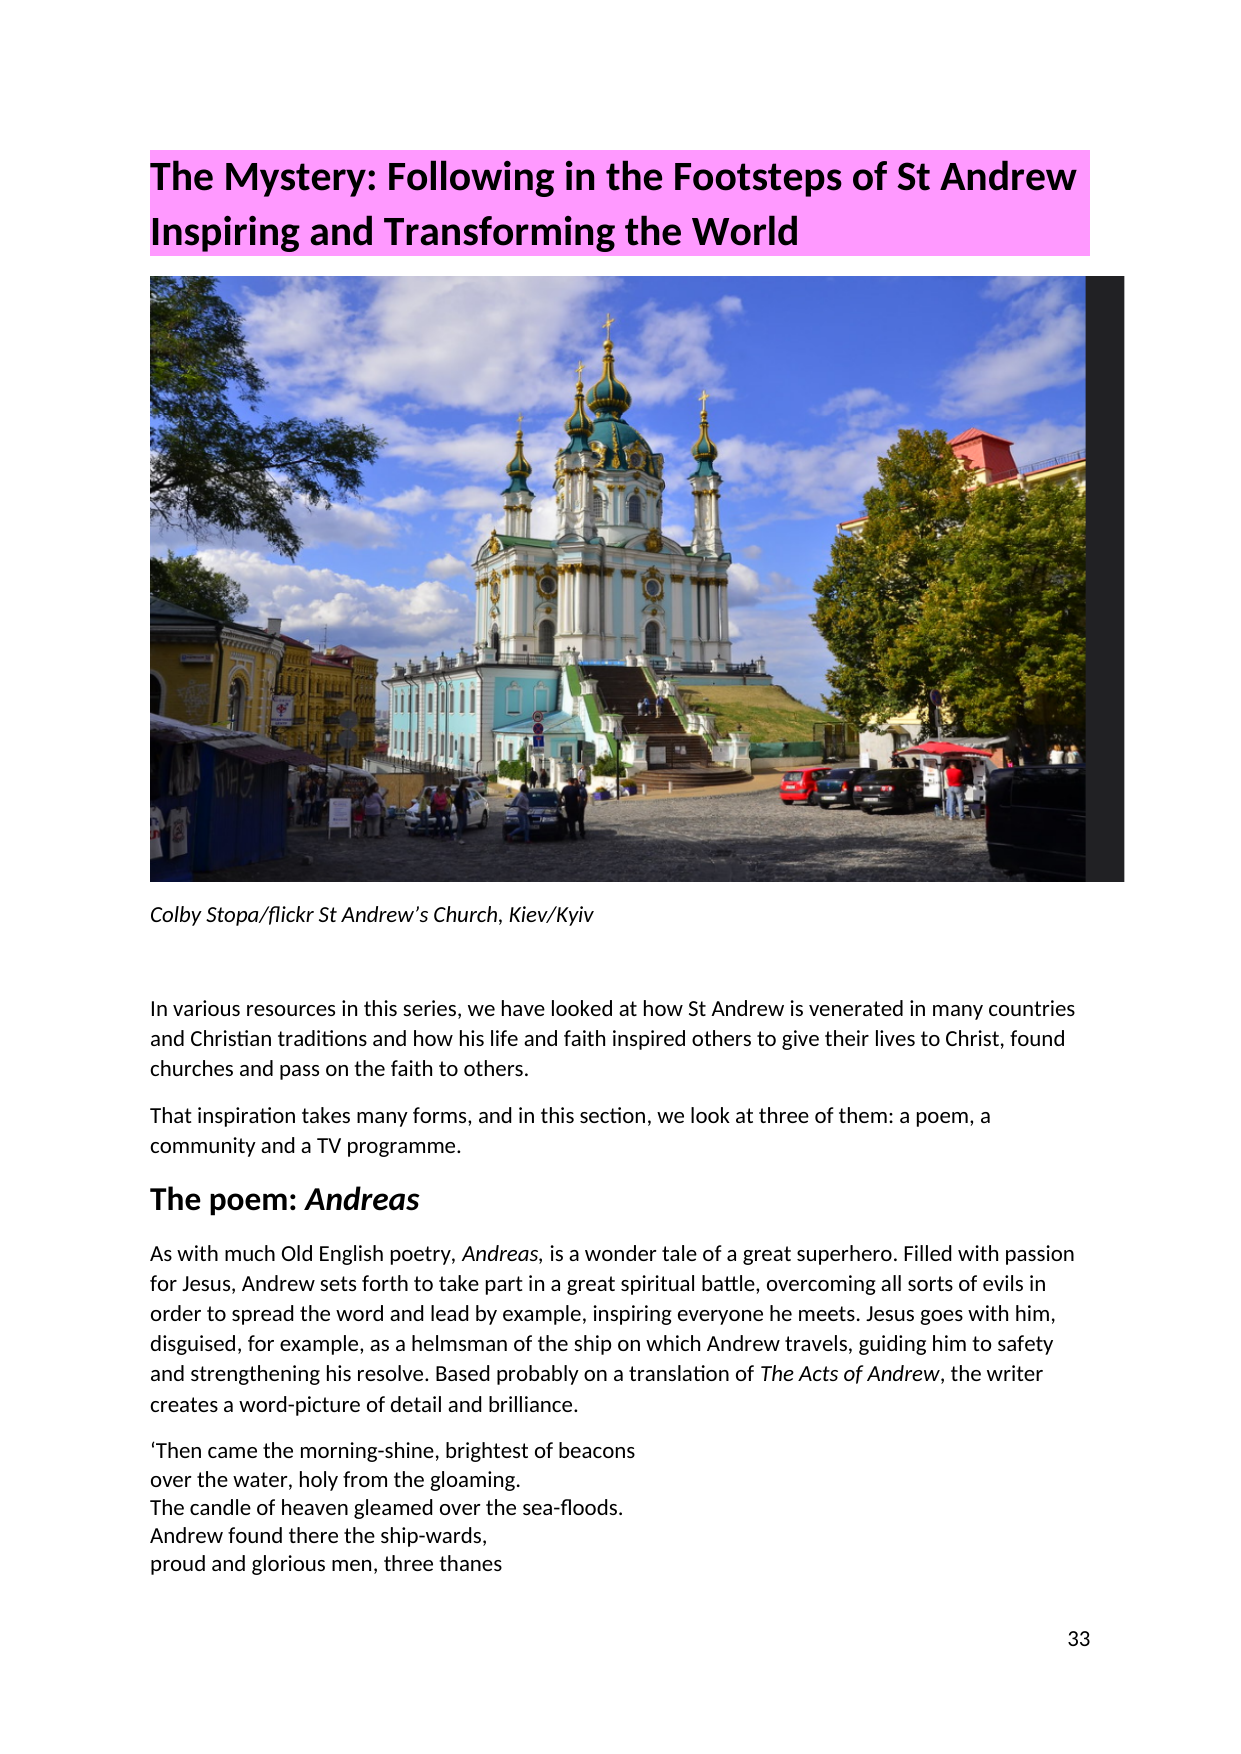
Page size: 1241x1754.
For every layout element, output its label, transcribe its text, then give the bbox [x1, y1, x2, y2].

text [150, 1437, 1090, 1577]
text That inspiration takes many forms, and in this section, we look at three of them: a poem, a community and a TV programme. [150, 1101, 1090, 1159]
text Colby Stopa/flickr St Andrew’s Church, Kiev/Kyiv [150, 900, 1090, 928]
text As with much Old English poetry, Andreas, is a wonder tale of a great superhero. Filled with passion for Jesus, Andrew sets forth to take part in a great spiritual battle, overcoming all sorts of evils in order to spread the word and lead by example, inspiring everyone he meets. Jesus goes with him, disguised, for example, as a helmsman of the ship on which Andrew travels, guiding him to safety and strengthening his resolve. Based probably on a translation of The Acts of Andrew, the writer creates a word-picture of detail and brilliance. [150, 1239, 1090, 1418]
picture [150, 276, 1125, 882]
text The poem: Andreas [150, 1178, 1090, 1219]
text In various resources in this series, we have looked at how St Andrew is venerated in many countries and Christian traditions and how his life and faith inspired others to give their lives to Christ, found churches and pass on the faith to others. [150, 994, 1090, 1082]
text The Mystery: Following in the Footsteps of St Andrew Inspiring and Transforming the World [150, 150, 1090, 256]
